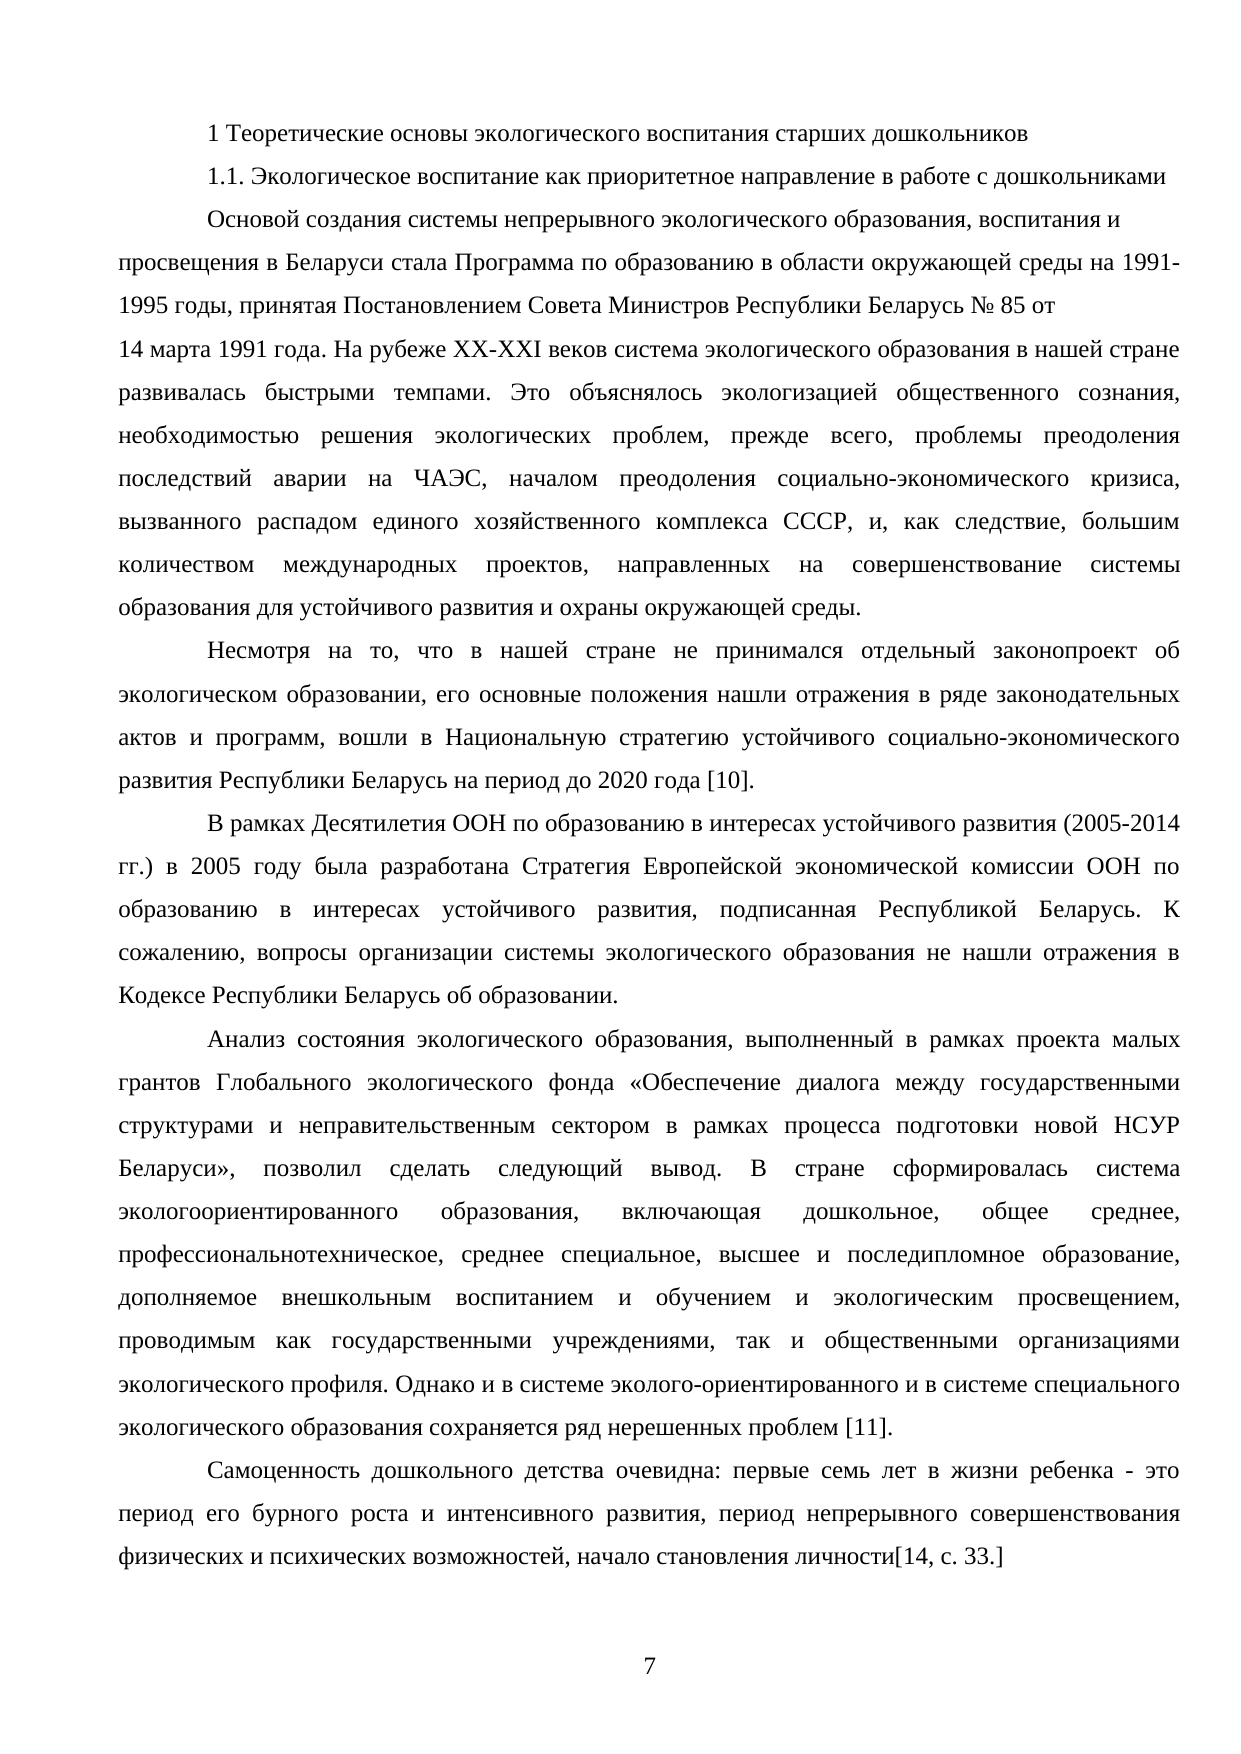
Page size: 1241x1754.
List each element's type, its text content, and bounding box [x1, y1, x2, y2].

text Несмотря на то, что в нашей стране не принимался отдельный законопроект об экологическом образовании, его основные положения нашли отражения в ряде законодательных актов и программ, вошли в Национальную стратегию устойчивого социально-экономического развития Республики Беларусь на период до 2020 года [10]. [118, 636, 1181, 794]
text 1 Теоретические основы экологического воспитания старших дошкольников [118, 118, 1181, 147]
text 1.1. Экологическое воспитание как приоритетное направление в работе с дошкольниками [118, 161, 1181, 190]
text В рамках Десятилетия ООН по образованию в интересах устойчивого развития (2005-2014 гг.) в 2005 году была разработана Стратегия Европейской экономической комиссии ООН по образованию в интересах устойчивого развития, подписанная Республикой Беларусь. К сожалению, вопросы организации системы экологического образования не нашли отражения в Кодексе Республики Беларусь об образовании. [118, 808, 1181, 1009]
text 14 марта 1991 года. На рубеже ХХ-ХХI веков система экологического образования в нашей стране развивалась быстрыми темпами. Это объяснялось экологизацией общественного сознания, необходимостью решения экологических проблем, прежде всего, проблемы преодоления последствий аварии на ЧАЭС, началом преодоления социально-экономического кризиса, вызванного распадом единого хозяйственного комплекса СССР, и, как следствие, большим количеством международных проектов, направленных на совершенствование системы образования для устойчивого развития и охраны окружающей среды. [118, 334, 1181, 621]
text Самоценность дошкольного детства очевидна: первые семь лет в жизни ребенка - это период его бурного роста и интенсивного развития, период непрерывного совершенствования физических и психических возможностей, начало становления личности[14, с. 33.] [118, 1455, 1181, 1570]
text Основой создания системы непрерывного экологического образования, воспитания и [118, 204, 1181, 233]
text Анализ состояния экологического образования, выполненный в рамках проекта малых грантов Глобального экологического фонда «Обеспечение диалога между государственными структурами и неправительственным сектором в рамках процесса подготовки новой НСУР Беларуси», позволил сделать следующий вывод. В стране сформировалась система экологоориентированного образования, включающая дошкольное, общее среднее, профессиональнотехническое, среднее специальное, высшее и последипломное образование, дополняемое внешкольным воспитанием и обучением и экологическим просвещением, проводимым как государственными учреждениями, так и общественными организациями экологического профиля. Однако и в системе эколого-ориентированного и в системе специального экологического образования сохраняется ряд нерешенных проблем [11]. [118, 1024, 1181, 1441]
text просвещения в Беларуси стала Программа по образованию в области окружающей среды на 1991-1995 годы, принятая Постановлением Совета Министров Республики Беларусь № 85 от [118, 247, 1181, 319]
